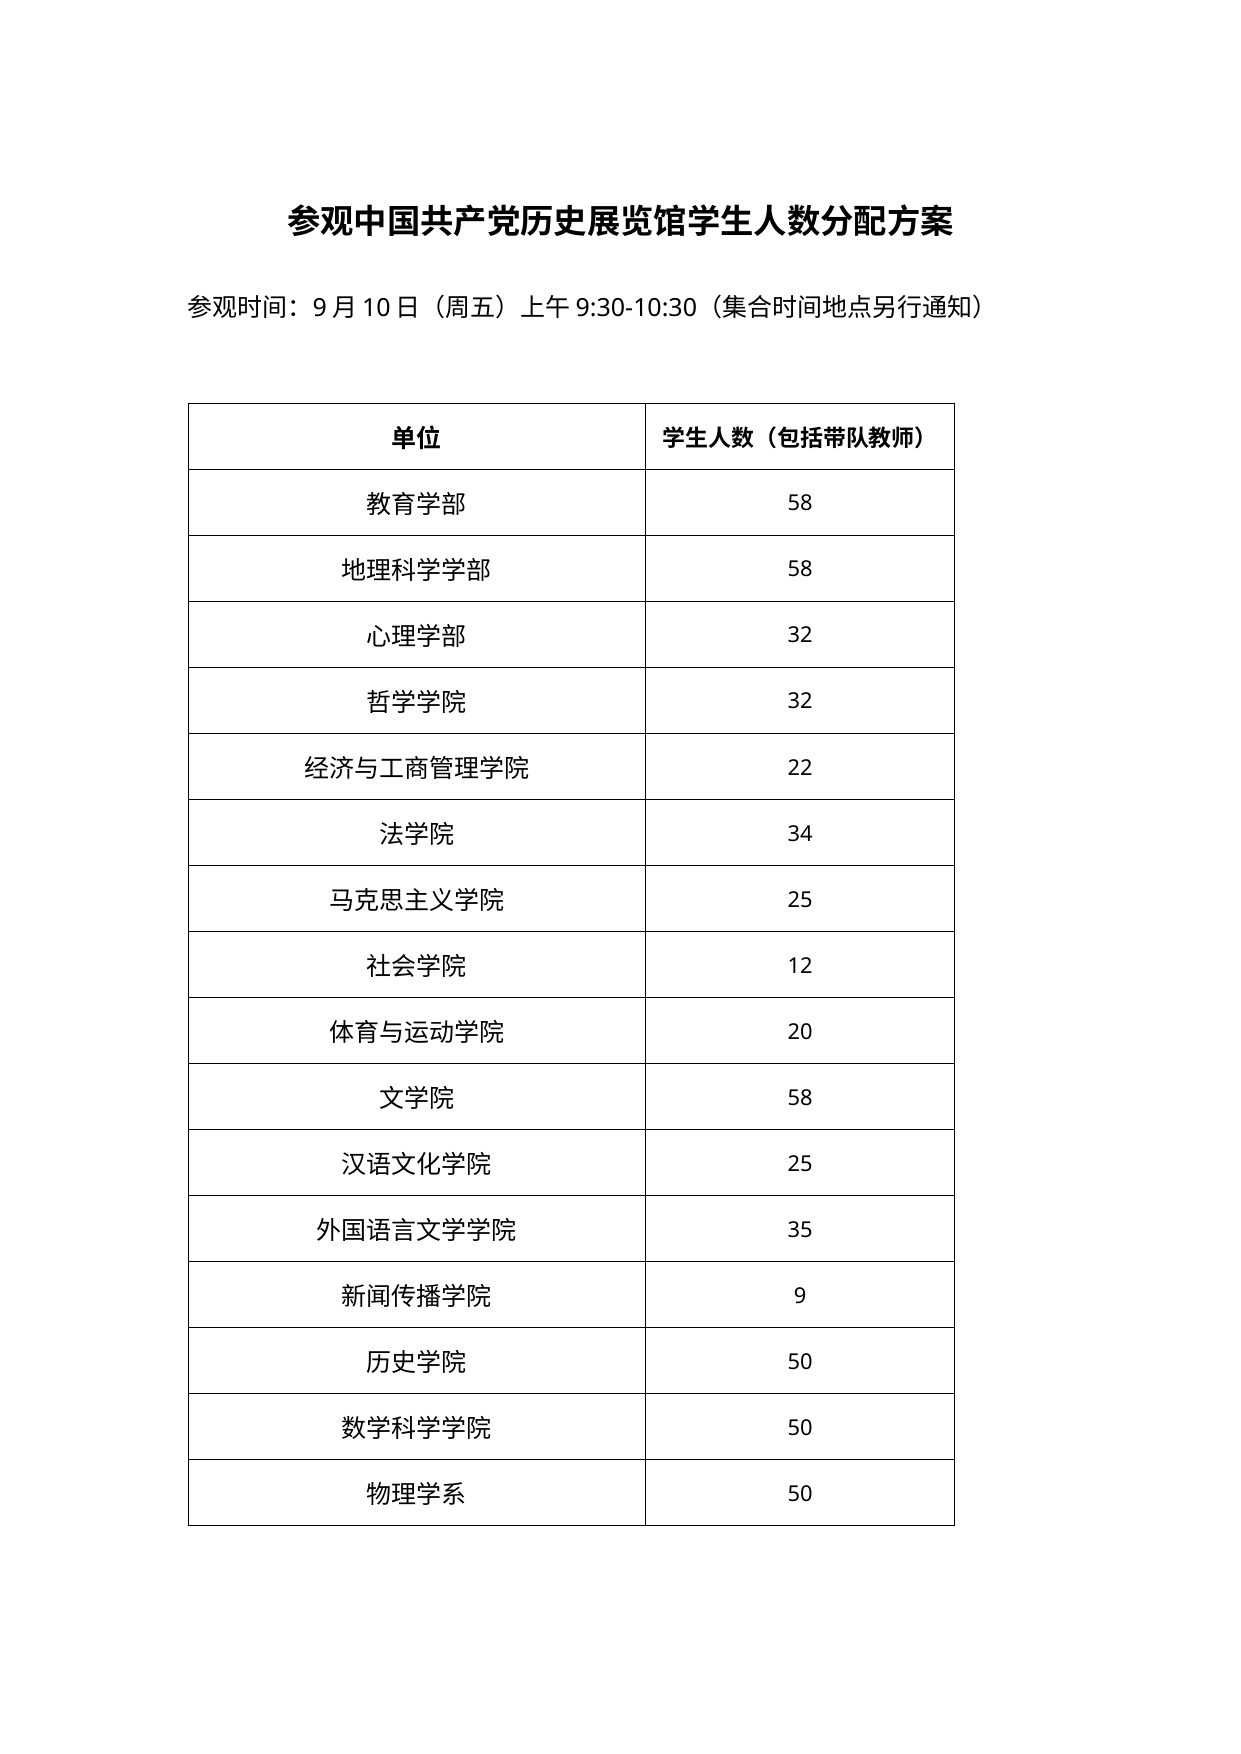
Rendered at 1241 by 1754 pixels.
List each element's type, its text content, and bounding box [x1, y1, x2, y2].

subtitle 参观中国共产党历史展览馆学生人数分配方案 [187, 187, 1053, 252]
table_cell 12 [646, 932, 954, 997]
table_cell 9 [646, 1262, 954, 1327]
table_cell 马克思主义学院 [189, 866, 645, 931]
table_cell 32 [646, 602, 954, 667]
table_cell 25 [646, 1130, 954, 1195]
table_cell 35 [646, 1196, 954, 1261]
table_cell 哲学学院 [189, 668, 645, 733]
table_cell 心理学部 [189, 602, 645, 667]
table_cell 数学科学学院 [189, 1394, 645, 1459]
table_cell 外国语言文学学院 [189, 1196, 645, 1261]
table_cell 34 [646, 800, 954, 865]
table_cell 教育学部 [189, 470, 645, 535]
table_cell 25 [646, 866, 954, 931]
table_cell 58 [646, 536, 954, 601]
table_cell 20 [646, 998, 954, 1063]
table_cell 22 [646, 734, 954, 799]
table_cell 体育与运动学院 [189, 998, 645, 1063]
table_cell 历史学院 [189, 1328, 645, 1393]
table_cell 50 [646, 1460, 954, 1525]
table_cell 50 [646, 1328, 954, 1393]
table_cell 50 [646, 1394, 954, 1459]
table_header 单位 [189, 404, 645, 469]
table_cell 社会学院 [189, 932, 645, 997]
table_cell 汉语文化学院 [189, 1130, 645, 1195]
table_header 学生人数（包括带队教师） [646, 404, 954, 469]
table_cell 地理科学学部 [189, 536, 645, 601]
table_cell 新闻传播学院 [189, 1262, 645, 1327]
table_cell 58 [646, 470, 954, 535]
table_cell 58 [646, 1064, 954, 1129]
table_cell 32 [646, 668, 954, 733]
table_cell 经济与工商管理学院 [189, 734, 645, 799]
table_cell 文学院 [189, 1064, 645, 1129]
table_cell 物理学系 [189, 1460, 645, 1525]
text 参观时间：9月10日（周五）上午9:30-10:30（集合时间地点另行通知） [187, 273, 1053, 338]
table_cell 法学院 [189, 800, 645, 865]
